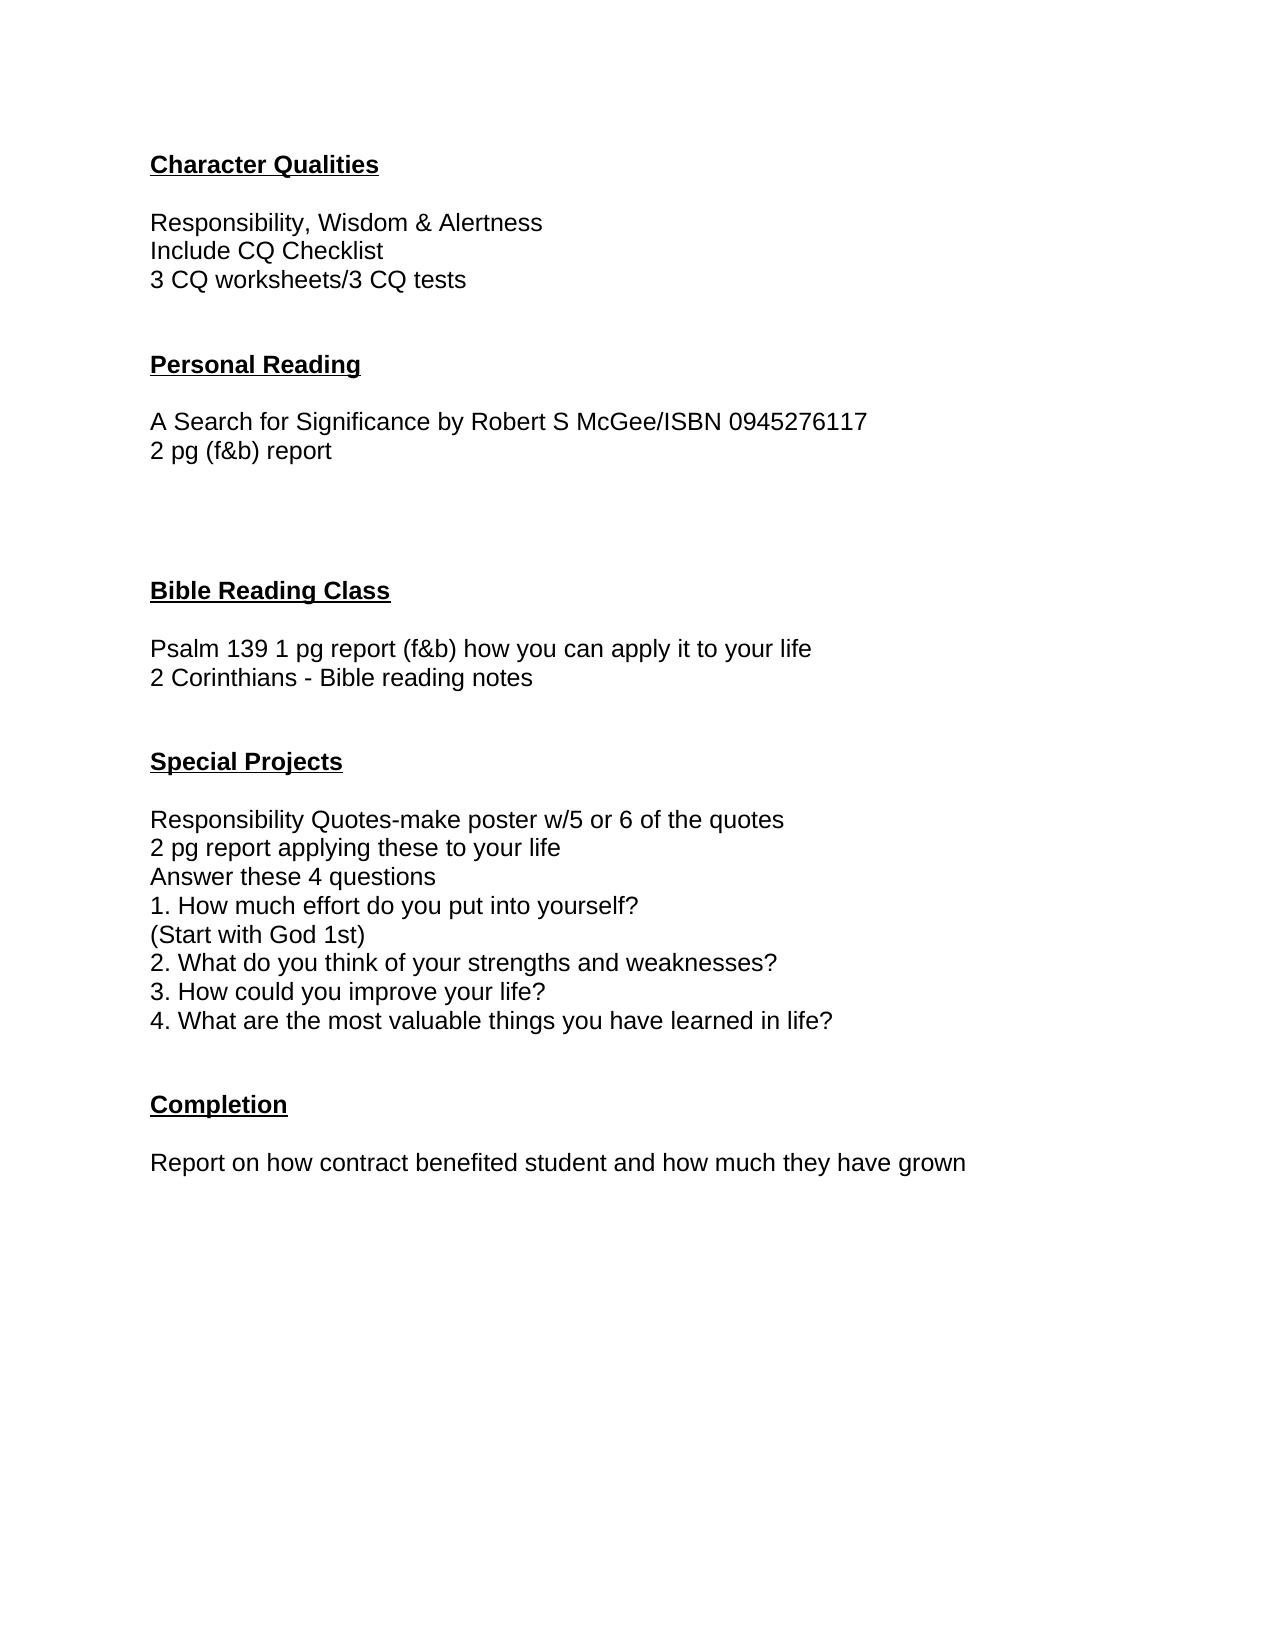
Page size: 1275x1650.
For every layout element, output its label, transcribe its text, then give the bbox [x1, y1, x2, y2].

text Psalm 139 1 pg report (f&b) how you can apply it to your life [150, 634, 1125, 662]
text Responsibility Quotes-make poster w/5 or 6 of the quotes [150, 804, 1125, 833]
text Character Qualities [150, 150, 1125, 179]
text 2 pg report applying these to your life [150, 833, 1125, 862]
text Include CQ Checklist [150, 236, 1125, 265]
text 1. How much effort do you put into yourself? [150, 891, 1125, 919]
text 2 pg (f&b) report [150, 436, 1125, 464]
text Report on how contract benefited student and how much they have grown [150, 1148, 1125, 1177]
text 4. What are the most valuable things you have learned in life? [150, 1006, 1125, 1034]
text (Start with God 1st) [150, 919, 1125, 948]
text Bible Reading Class [150, 576, 1125, 605]
text Personal Reading [150, 349, 1125, 378]
text Answer these 4 questions [150, 862, 1125, 891]
text 2 Corinthians - Bible reading notes [150, 662, 1125, 691]
text 2. What do you think of your strengths and weaknesses? [150, 948, 1125, 977]
text 3 CQ worksheets/3 CQ tests [150, 265, 1125, 294]
text Responsibility, Wisdom & Alertness [150, 207, 1125, 236]
text A Search for Significance by Robert S McGee/ISBN 0945276117 [150, 407, 1125, 436]
text Completion [150, 1090, 1125, 1119]
text Special Projects [150, 747, 1125, 776]
text 3. How could you improve your life? [150, 977, 1125, 1006]
